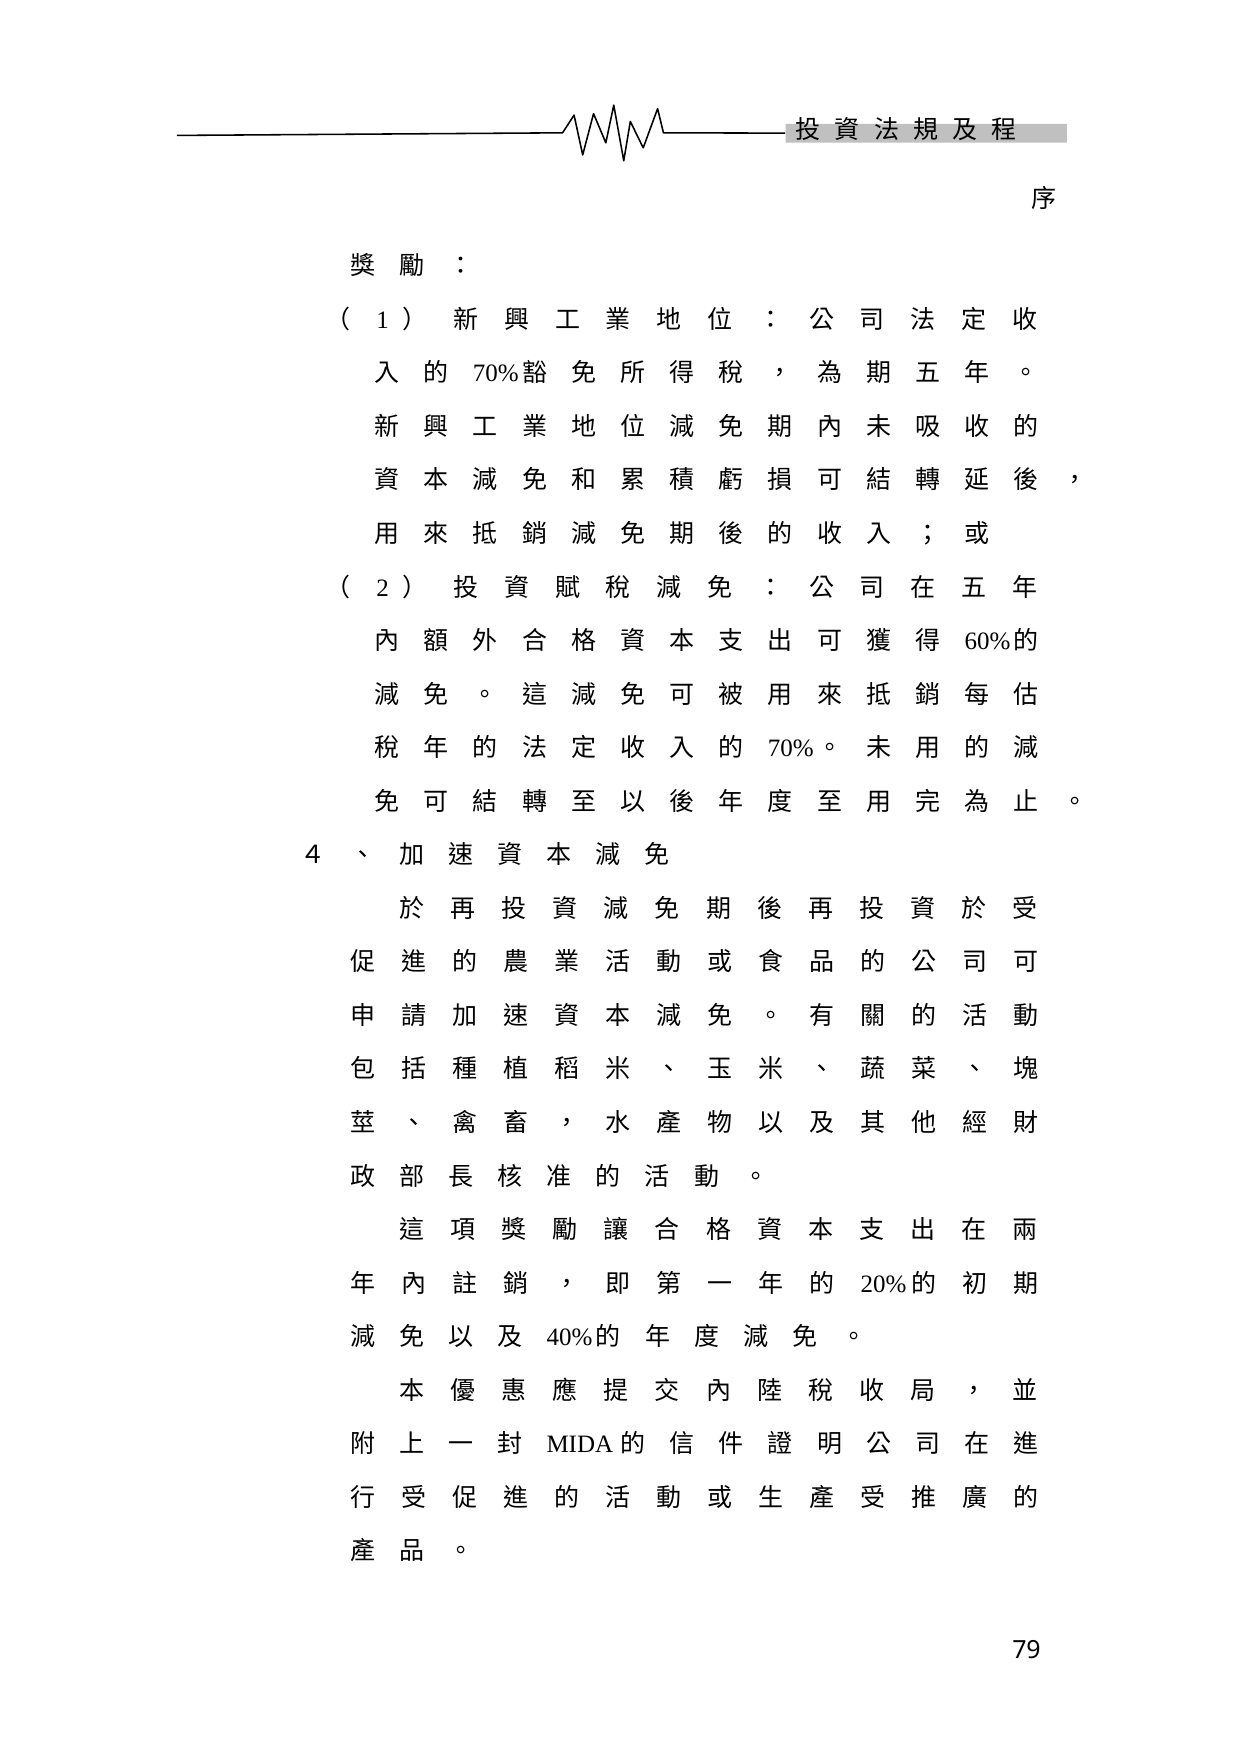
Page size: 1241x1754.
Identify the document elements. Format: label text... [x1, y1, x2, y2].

text （1）新興工業地位：公司法定收入的70%豁免所得稅，為期五年。新興工業地位減免期內未吸收的資本減免和累積虧損可結轉延後，用來抵銷減免期後的收入；或 [301, 291, 1063, 558]
text 本優惠應提交內陸稅收局，並附上一封MIDA的信件證明公司在進行受促進的活動或生產受推廣的產品。 [325, 1362, 1063, 1576]
text ４、加速資本減免 [276, 826, 1063, 880]
text 於再投資減免期後再投資於受促進的農業活動或食品的公司可申請加速資本減免。有關的活動包括種植稻米、玉米、蔬菜、塊莖、禽畜，水產物以及其他經財政部長核准的活動。 [325, 880, 1063, 1201]
text 這項獎勵讓合格資本支出在兩年內註銷，即第一年的20%的初期減免以及40%的年度減免。 [325, 1201, 1063, 1362]
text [325, 237, 1063, 291]
text （2）投資賦稅減免：公司在五年內額外合格資本支出可獲得60%的減免。這減免可被用來抵銷每估稅年的法定收入的70%。未用的減免可結轉至以後年度至用完為止。 [301, 558, 1063, 826]
